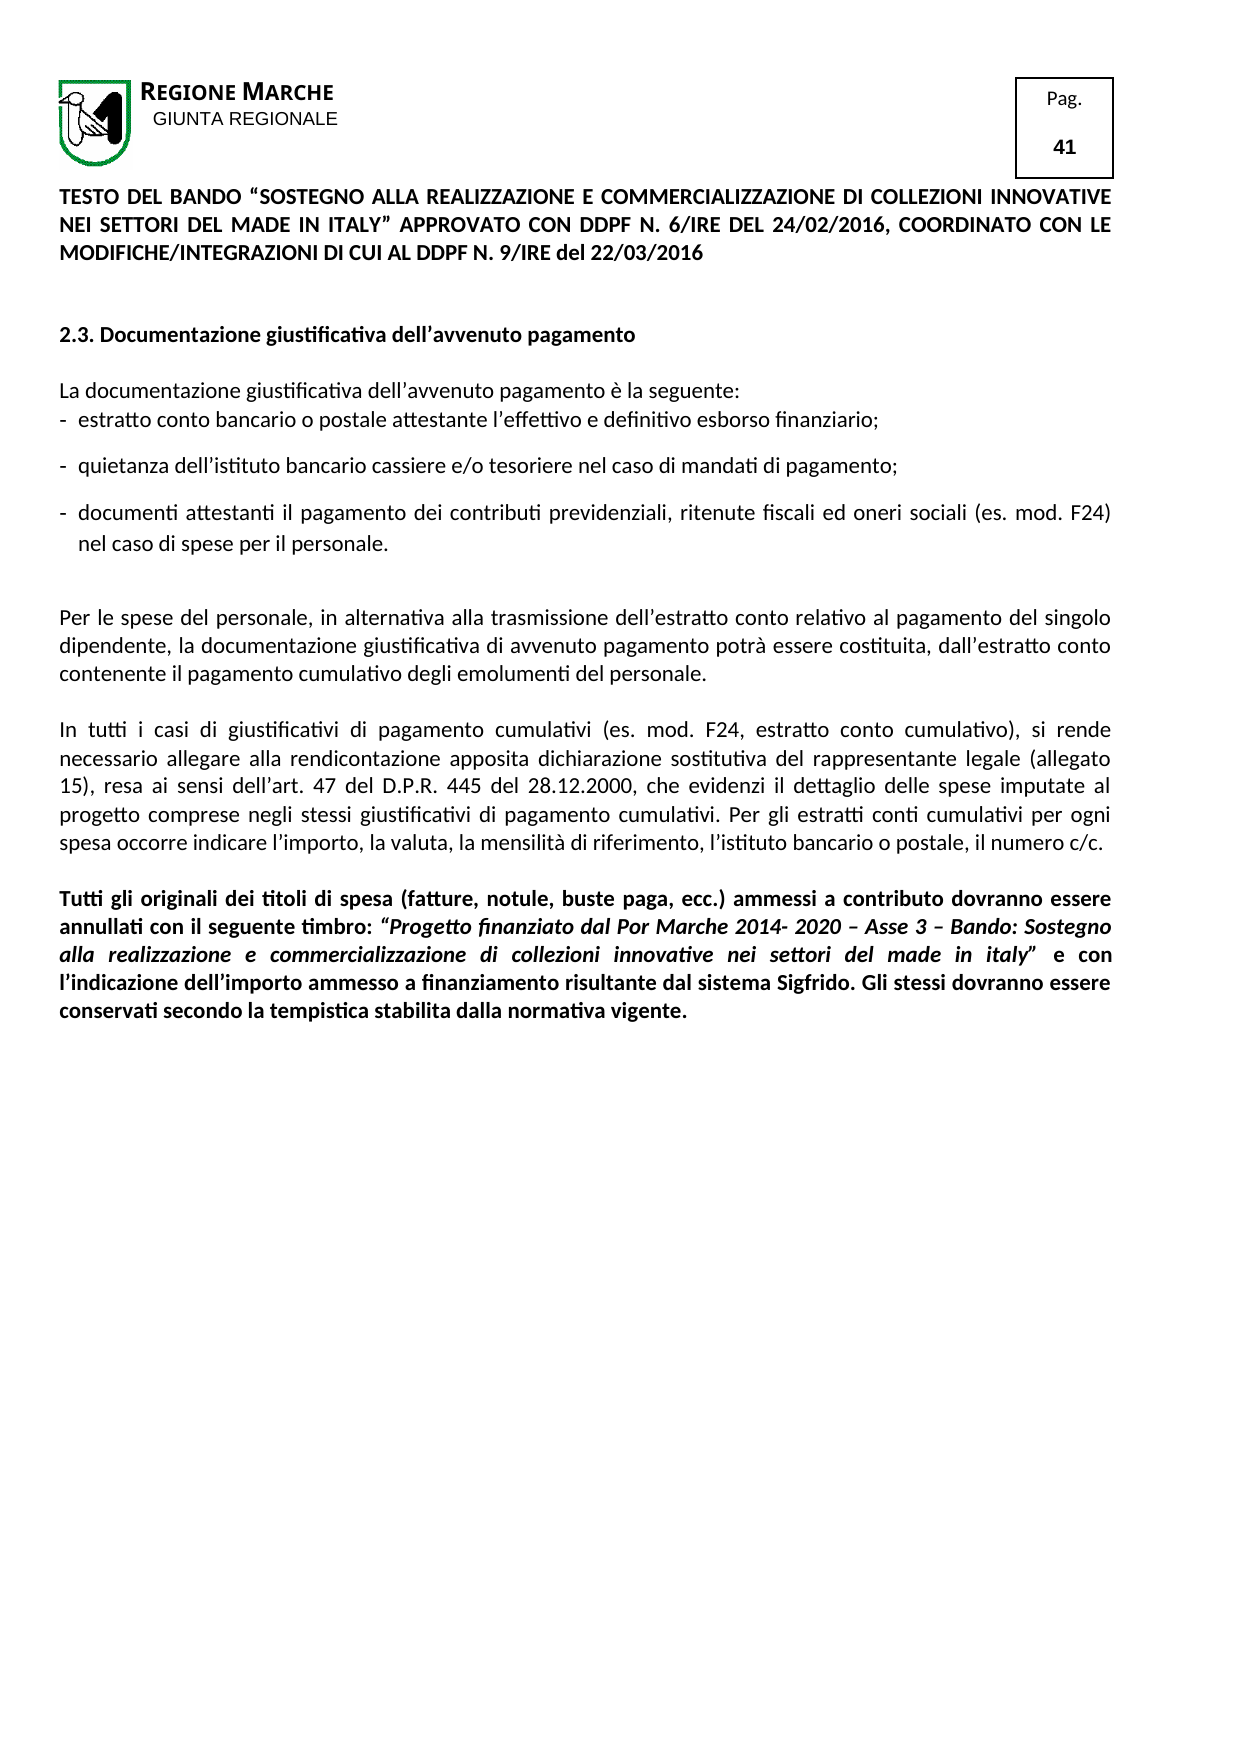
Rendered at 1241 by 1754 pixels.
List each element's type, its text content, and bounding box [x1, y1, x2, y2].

text Per le spese del personale, in alternativa alla trasmissione dell’estratto conto relativo al pagamento del singolo dipendente, la documentazione giustificativa di avvenuto pagamento potrà essere costituita, dall’estratto conto contenente il pagamento cumulativo degli emolumenti del personale. [59, 603, 1113, 688]
text La documentazione giustificativa dell’avvenuto pagamento è la seguente: [59, 377, 1113, 405]
text In tutti i casi di giustificativi di pagamento cumulativi (es. mod. F24, estratto conto cumulativo), si rende necessario allegare alla rendicontazione apposita dichiarazione sostitutiva del rappresentante legale (allegato 15), resa ai sensi dell’art. 47 del D.P.R. 445 del 28.12.2000, che evidenzi il dettaglio delle spese imputate al progetto comprese negli stessi giustificativi di pagamento cumulativi. Per gli estratti conti cumulativi per ogni spesa occorre indicare l’importo, la valuta, la mensilità di riferimento, l’istituto bancario o postale, il numero c/c. [59, 716, 1113, 856]
text 2.3. Documentazione giustificativa dell’avvenuto pagamento [59, 321, 1113, 349]
list documenti attestanti il pagamento dei contributi previdenziali, ritenute fiscali ed oneri sociali (es. mod. F24) nel caso di spese per il personale. [59, 498, 1113, 557]
list quietanza dell’istituto bancario cassiere e/o tesoriere nel caso di mandati di pagamento; [59, 452, 1113, 479]
list estratto conto bancario o postale attestante l’effettivo e definitivo esborso finanziario; [59, 405, 1113, 433]
text Tutti gli originali dei titoli di spesa (fatture, notule, buste paga, ecc.) ammessi a contributo dovranno essere annullati con il seguente timbro: “Progetto finanziato dal Por Marche 2014- 2020 – Asse 3 – Bando: Sostegno alla realizzazione e commercializzazione di collezioni innovative nei settori del made in italy” e con l’indicazione dell’importo ammesso a finanziamento risultante dal sistema Sigfrido. Gli stessi dovranno essere conservati secondo la tempistica stabilita dalla normativa vigente. [59, 884, 1113, 1024]
